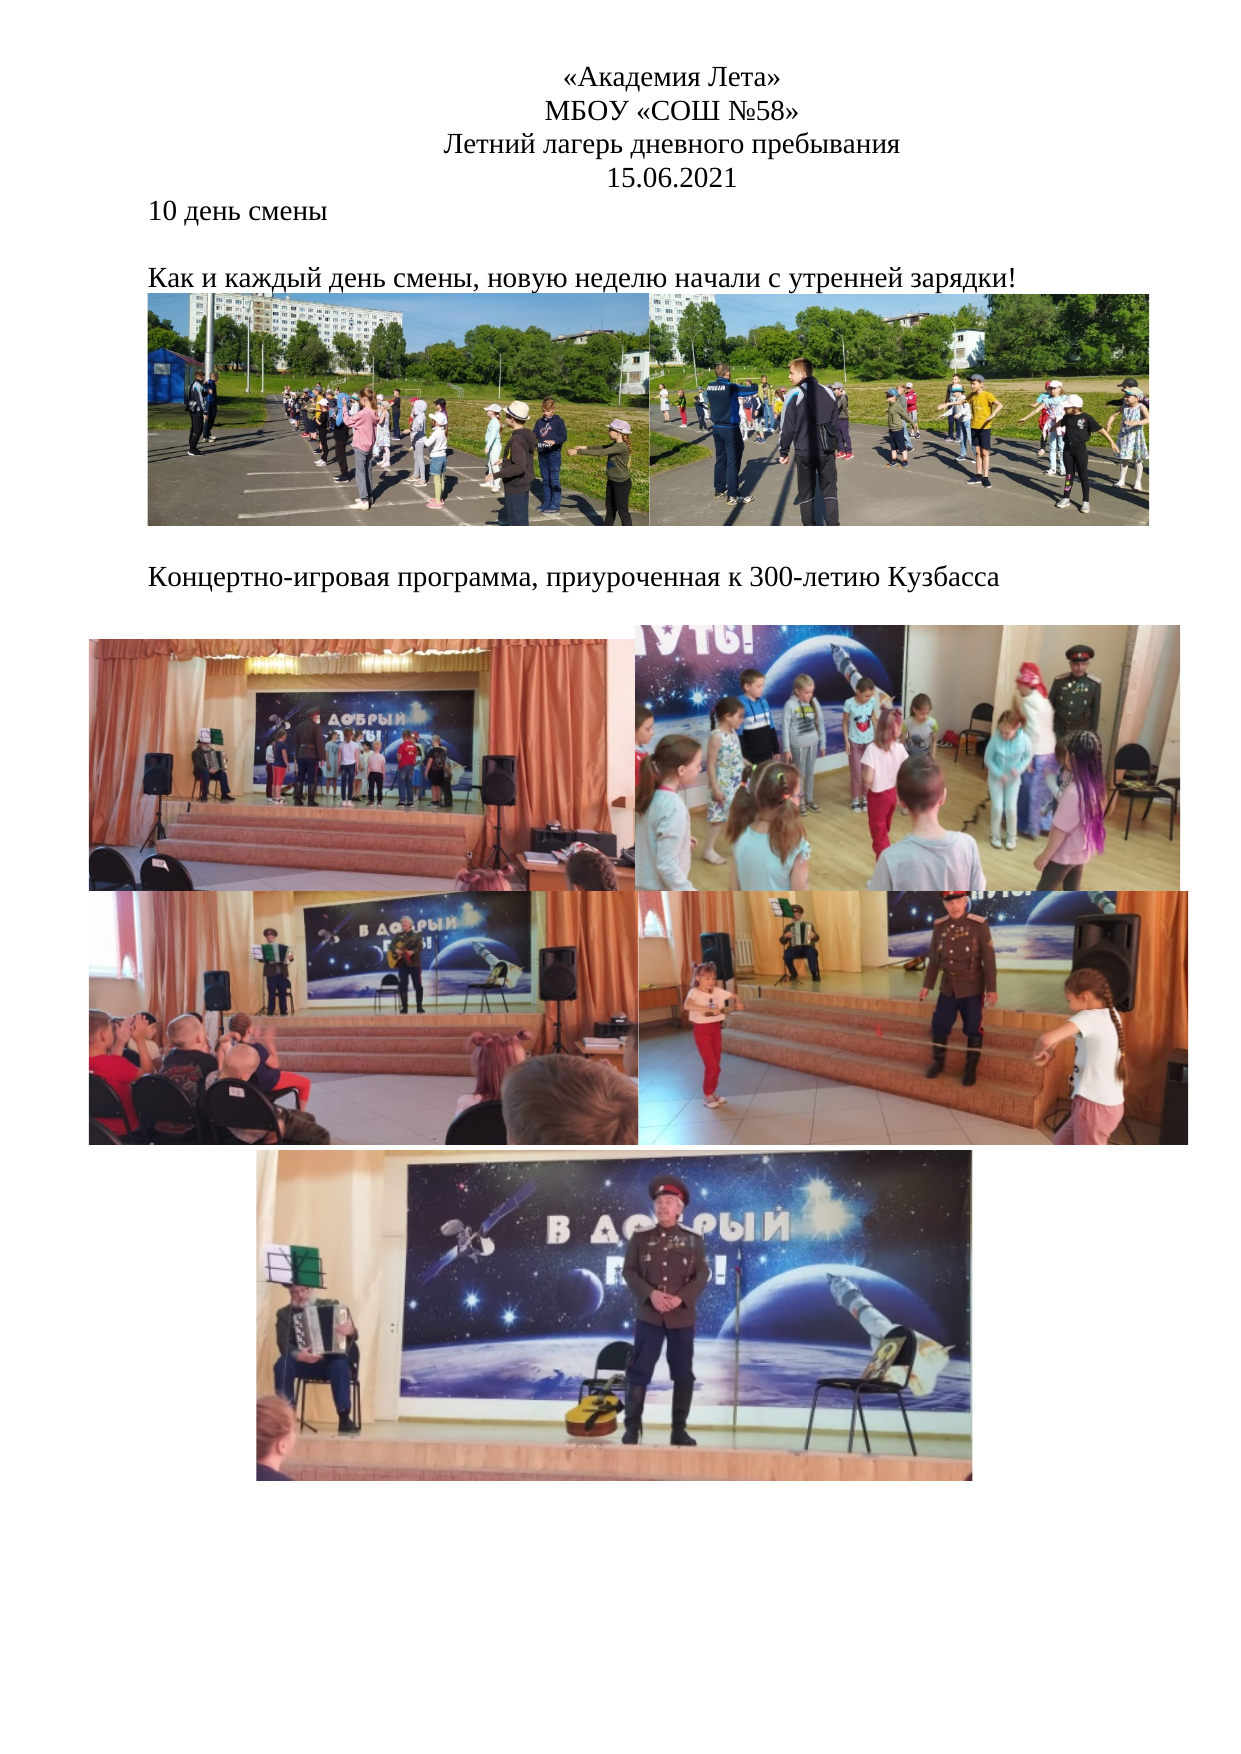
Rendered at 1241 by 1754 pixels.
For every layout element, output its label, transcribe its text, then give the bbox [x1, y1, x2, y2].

text Концертно-игровая программа, приуроченная к 300-летию Кузбасса [89, 559, 1196, 592]
text Летний лагерь дневного пребывания [89, 126, 1196, 160]
text 15.06.2021 [89, 160, 1196, 193]
text Как и каждый день смены, новую неделю начали с утренней зарядки! [89, 260, 1196, 294]
picture [256, 1150, 973, 1481]
text МБОУ «СОШ №58» [89, 93, 1196, 126]
picture [88, 625, 1189, 1145]
picture [147, 293, 1150, 526]
text 10 день смены [89, 193, 1196, 227]
text «Академия Лета» [89, 59, 1196, 93]
